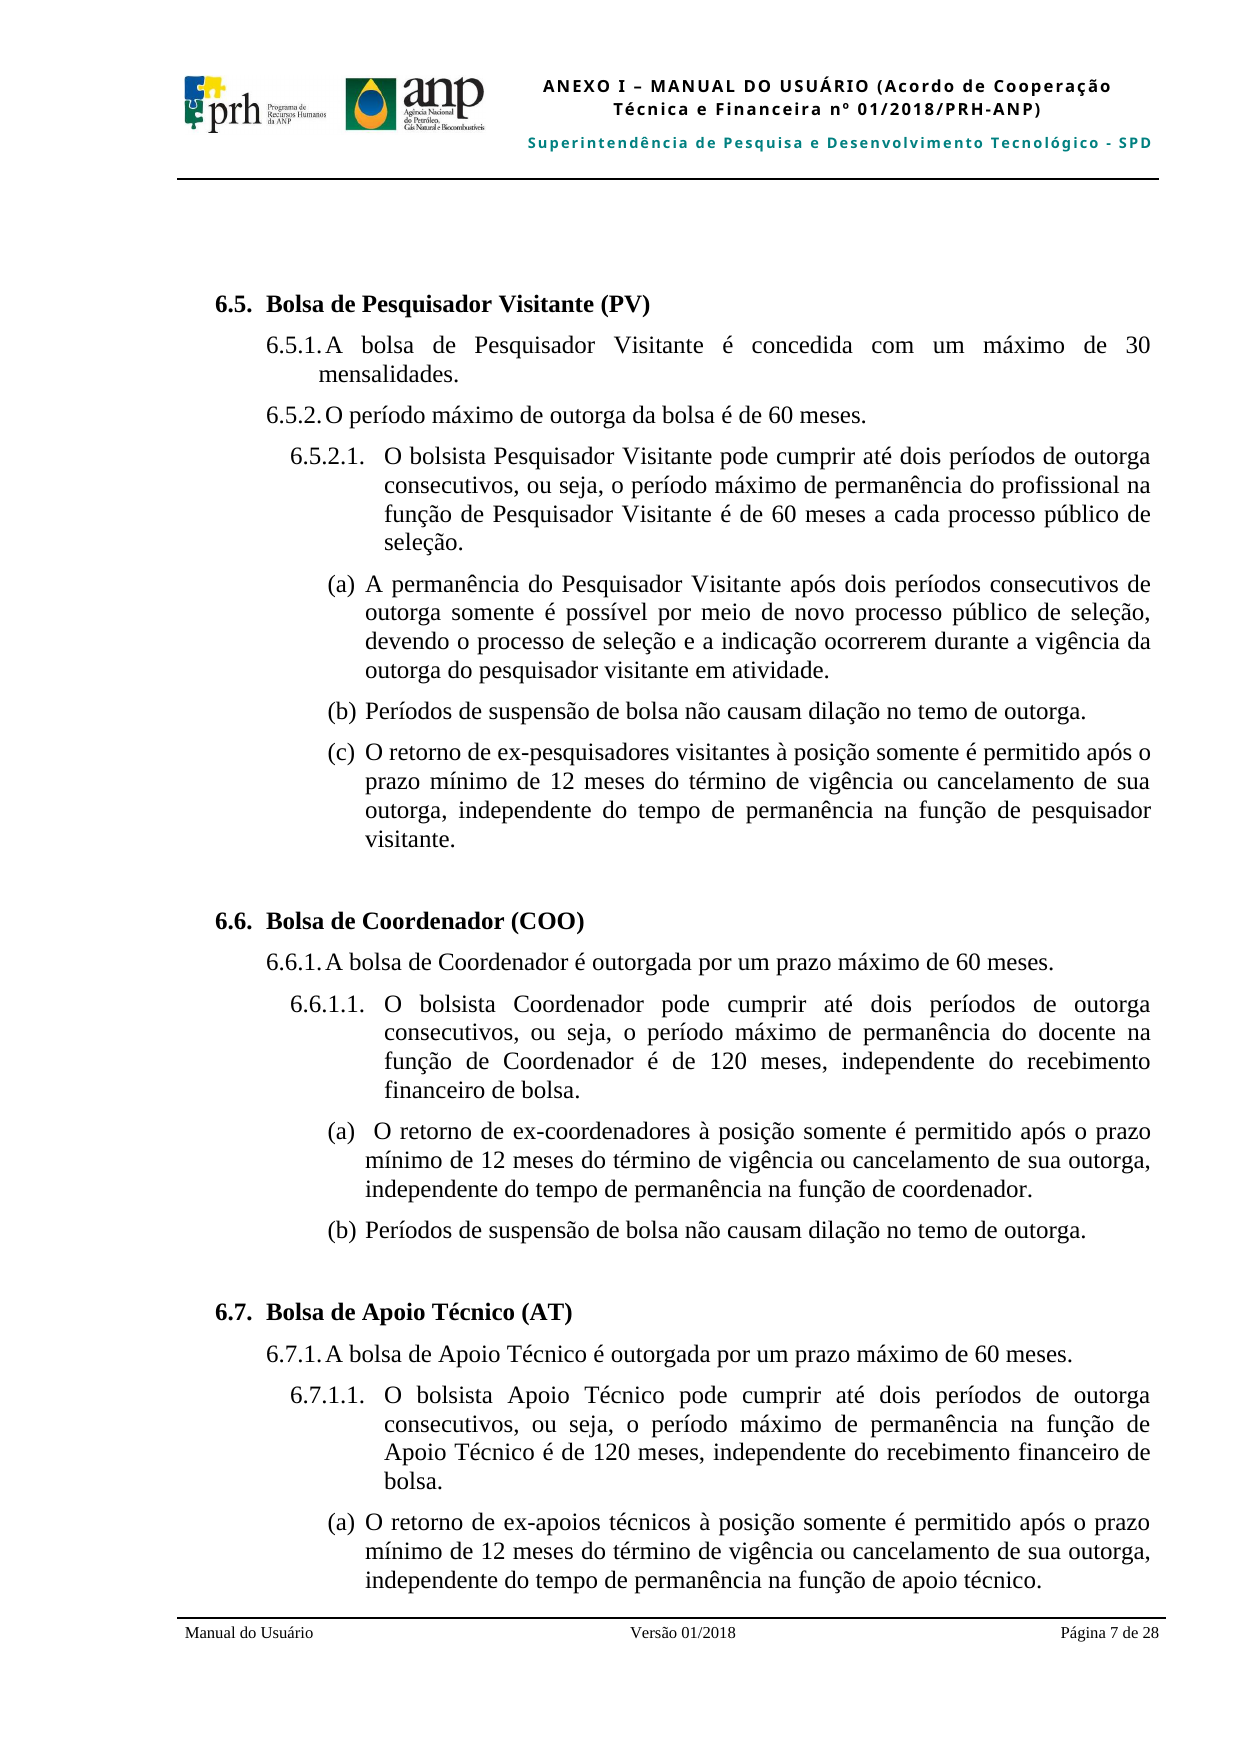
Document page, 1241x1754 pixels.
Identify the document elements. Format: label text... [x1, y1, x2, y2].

list Períodos de suspensão de bolsa não causam dilação no temo de outorga. [327, 696, 1152, 725]
list O retorno de ex-pesquisadores visitantes à posição somente é permitido após o prazo mínimo de 12 meses do término de vigência ou cancelamento de sua outorga, independente do tempo de permanência na função de pesquisador visitante. [327, 737, 1152, 852]
list O período máximo de outorga da bolsa é de 60 meses. [266, 400, 1152, 429]
picture [184, 75, 487, 135]
list A bolsa de Pesquisador Visitante é concedida com um máximo de 30 mensalidades. [266, 330, 1152, 387]
list O bolsista Apoio Técnico pode cumprir até dois períodos de outorga consecutivos, ou seja, o período máximo de permanência na função de Apoio Técnico é de 120 meses, independente do recebimento financeiro de bolsa. [290, 1380, 1152, 1495]
list O bolsista Coordenador pode cumprir até dois períodos de outorga consecutivos, ou seja, o período máximo de permanência do docente na função de Coordenador é de 120 meses, independente do recebimento financeiro de bolsa. [290, 989, 1152, 1104]
list O retorno de ex-apoios técnicos à posição somente é permitido após o prazo mínimo de 12 meses do término de vigência ou cancelamento de sua outorga, independente do tempo de permanência na função de apoio técnico. [327, 1507, 1152, 1594]
subtitle Bolsa de Apoio Técnico (AT) [215, 1297, 1152, 1326]
list A permanência do Pesquisador Visitante após dois períodos consecutivos de outorga somente é possível por meio de novo processo público de seleção, devendo o processo de seleção e a indicação ocorrerem durante a vigência da outorga do pesquisador visitante em atividade. [327, 569, 1152, 684]
list O retorno de ex-coordenadores à posição somente é permitido após o prazo mínimo de 12 meses do término de vigência ou cancelamento de sua outorga, independente do tempo de permanência na função de coordenador. [327, 1116, 1152, 1202]
list Períodos de suspensão de bolsa não causam dilação no temo de outorga. [327, 1215, 1152, 1244]
list A bolsa de Apoio Técnico é outorgada por um prazo máximo de 60 meses. [266, 1339, 1152, 1367]
subtitle Bolsa de Coordenador (COO) [215, 906, 1152, 935]
subtitle Bolsa de Pesquisador Visitante (PV) [215, 289, 1152, 317]
list O bolsista Pesquisador Visitante pode cumprir até dois períodos de outorga consecutivos, ou seja, o período máximo de permanência do profissional na função de Pesquisador Visitante é de 60 meses a cada processo público de seleção. [290, 441, 1152, 556]
list A bolsa de Coordenador é outorgada por um prazo máximo de 60 meses. [266, 947, 1152, 976]
